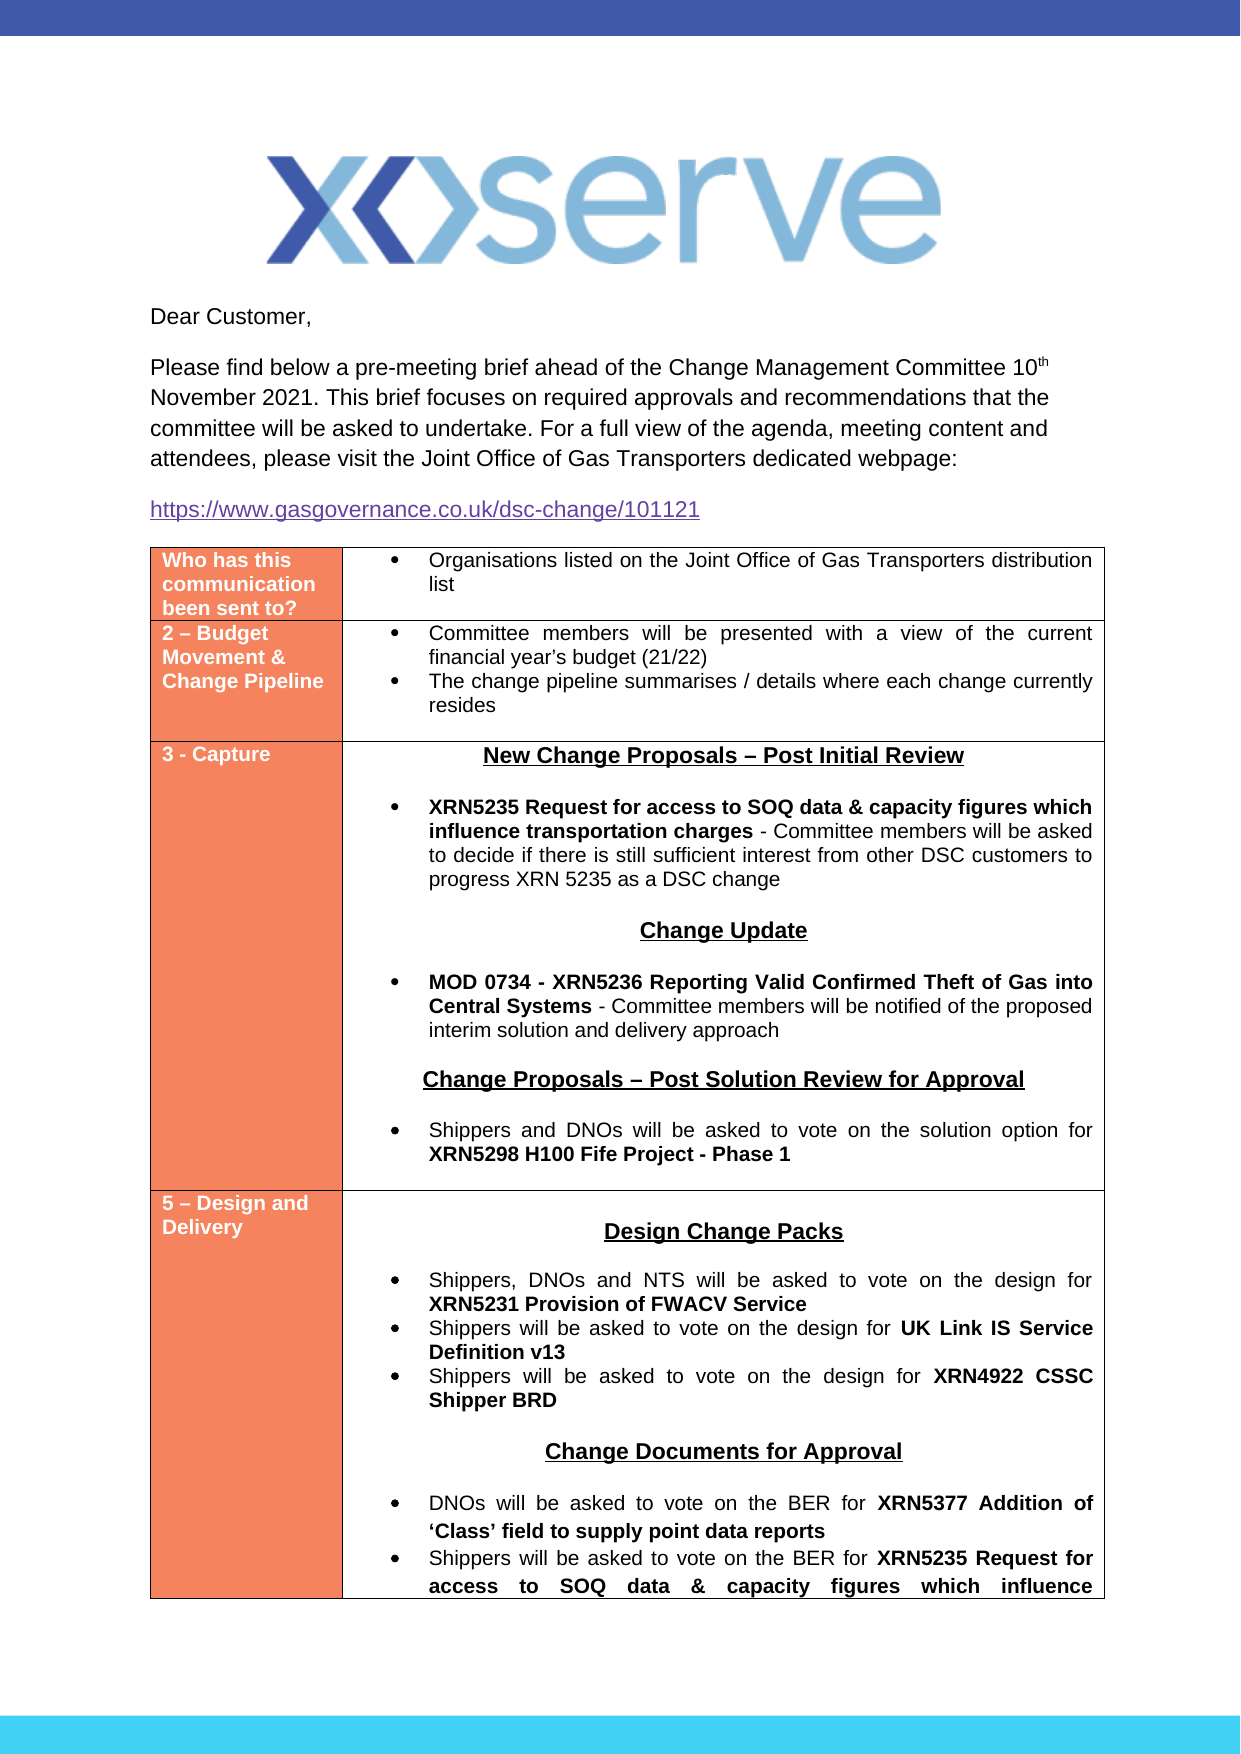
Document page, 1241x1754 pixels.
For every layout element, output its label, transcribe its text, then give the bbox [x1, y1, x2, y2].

text Dear Customer, [150, 303, 1090, 329]
table_cell 2 – Budget Movement & Change Pipeline [151, 621, 342, 741]
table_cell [151, 1191, 342, 1598]
table_header Organisations listed on the Joint Office of Gas Transporters distribution list [343, 548, 1104, 620]
picture [266, 156, 941, 264]
text https://www.gasgovernance.co.uk/dsc-change/101121 [150, 496, 1090, 522]
table_cell New Change Proposals – Post Initial Review XRN5235 Request for access to SOQ data & capacity figures which influence transportation charges - Committee members will be asked to decide if there is still sufficient interest from other DSC customers to progress XRN 5235 as a DSC change Change Update MOD 0734 - XRN5236 Reporting Valid Confirmed Theft of Gas into Central Systems - Committee members will be notified of the proposed interim solution and delivery approach Change Proposals – Post Solution Review for Approval Shippers and DNOs will be asked to vote on the solution option for XRN5298 H100 Fife Project - Phase 1 [343, 742, 1104, 1190]
table_header Who has this communication been sent to? [151, 548, 342, 620]
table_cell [343, 1191, 1104, 1598]
table_cell Committee members will be presented with a view of the current financial year’s budget (21/22) The change pipeline summarises / details where each change currently resides [343, 621, 1104, 741]
text Please find below a pre-meeting brief ahead of the Change Management Committee 10th November 2021. This brief focuses on required approvals and recommendations that the committee will be asked to undertake. For a full view of the agenda, meeting content and attendees, please visit the Joint Office of Gas Transporters dedicated webpage: [150, 354, 1090, 471]
table_cell 3 - Capture [151, 742, 342, 1190]
